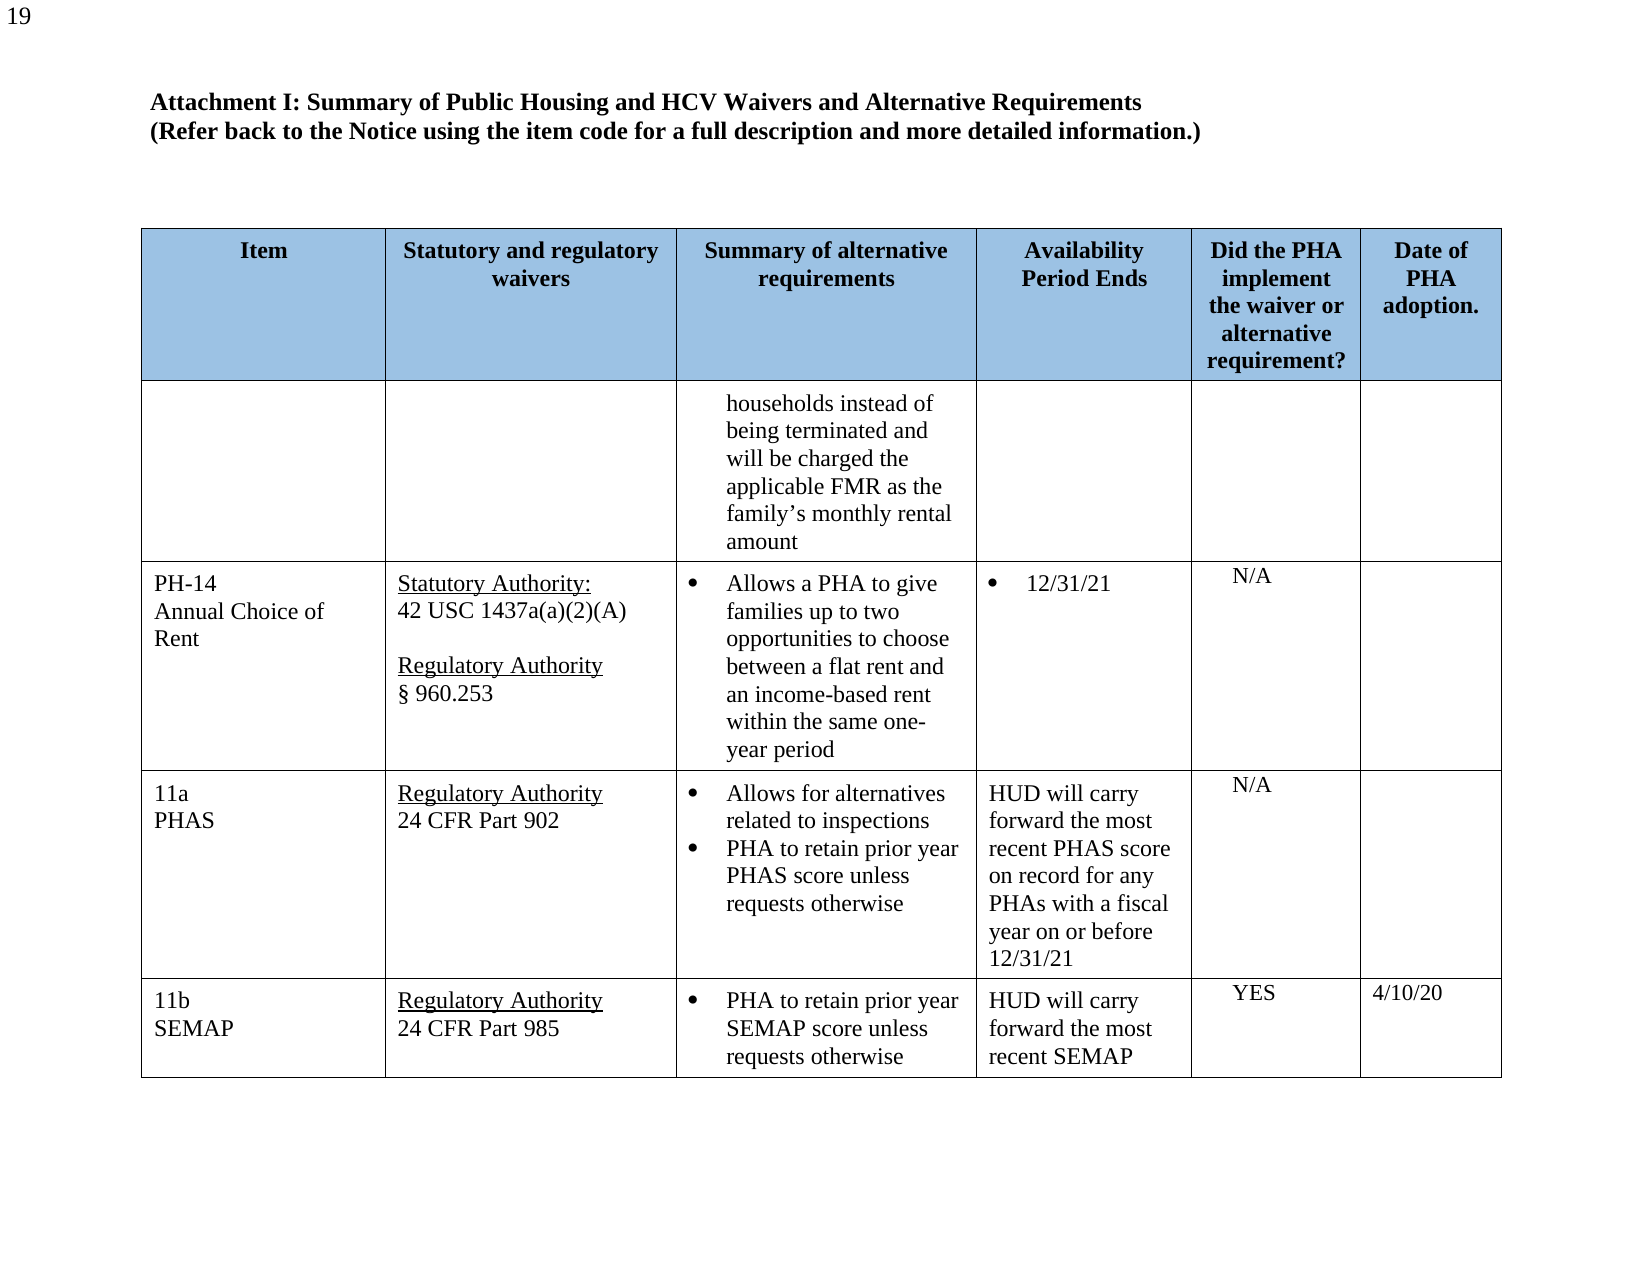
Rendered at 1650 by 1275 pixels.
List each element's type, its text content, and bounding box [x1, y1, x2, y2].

table_header Summary of alternative requirements [677, 229, 976, 380]
text Attachment I: Summary of Public Housing and HCV Waivers and Alternative Requirements (Refer back to the Notice using the item code for a full description and more detailed information.) [150, 87, 1208, 145]
table_cell [142, 381, 385, 561]
table_header Availability Period Ends [977, 229, 1191, 380]
table_cell HUD will carry forward the most recent SEMAP [977, 979, 1191, 1077]
table_cell [1361, 381, 1501, 561]
table_cell Statutory Authority: 42 USC 1437a(a)(2)(A) Regulatory Authority § 960.253 [386, 562, 676, 770]
table_cell PHA to retain prior year SEMAP score unless requests otherwise [677, 979, 976, 1077]
table_cell [386, 381, 676, 561]
table_cell 11b SEMAP [142, 979, 385, 1077]
table_cell N/A [1192, 562, 1360, 770]
table_cell 12/31/21 [977, 562, 1191, 770]
table_cell PH-14 Annual Choice of Rent [142, 562, 385, 770]
table_cell [1192, 381, 1360, 561]
table_header Date of PHA adoption. [1361, 229, 1501, 380]
table_cell households instead of being terminated and will be charged the applicable FMR as the family’s monthly rental amount [677, 381, 976, 561]
table_cell Allows a PHA to give families up to two opportunities to choose between a flat rent and an income-based rent within the same one- year period [677, 562, 976, 770]
table_cell [977, 381, 1191, 561]
table_cell Allows for alternatives related to inspections PHA to retain prior year PHAS score unless requests otherwise [677, 771, 976, 978]
table_cell N/A [1192, 771, 1360, 978]
table_cell Regulatory Authority 24 CFR Part 902 [386, 771, 676, 978]
table_header Statutory and regulatory waivers [386, 229, 676, 380]
table_cell 11a PHAS [142, 771, 385, 978]
table_cell YES [1192, 979, 1360, 1077]
table_cell 4/10/20 [1361, 979, 1501, 1077]
table_cell [1361, 562, 1501, 770]
table_cell HUD will carry forward the most recent PHAS score on record for any PHAs with a fiscal year on or before 12/31/21 [977, 771, 1191, 978]
table_header Item [142, 229, 385, 380]
table_cell Regulatory Authority 24 CFR Part 985 [386, 979, 676, 1077]
table_header Did the PHA implement the waiver or alternative requirement? [1192, 229, 1360, 380]
table_cell [1361, 771, 1501, 978]
